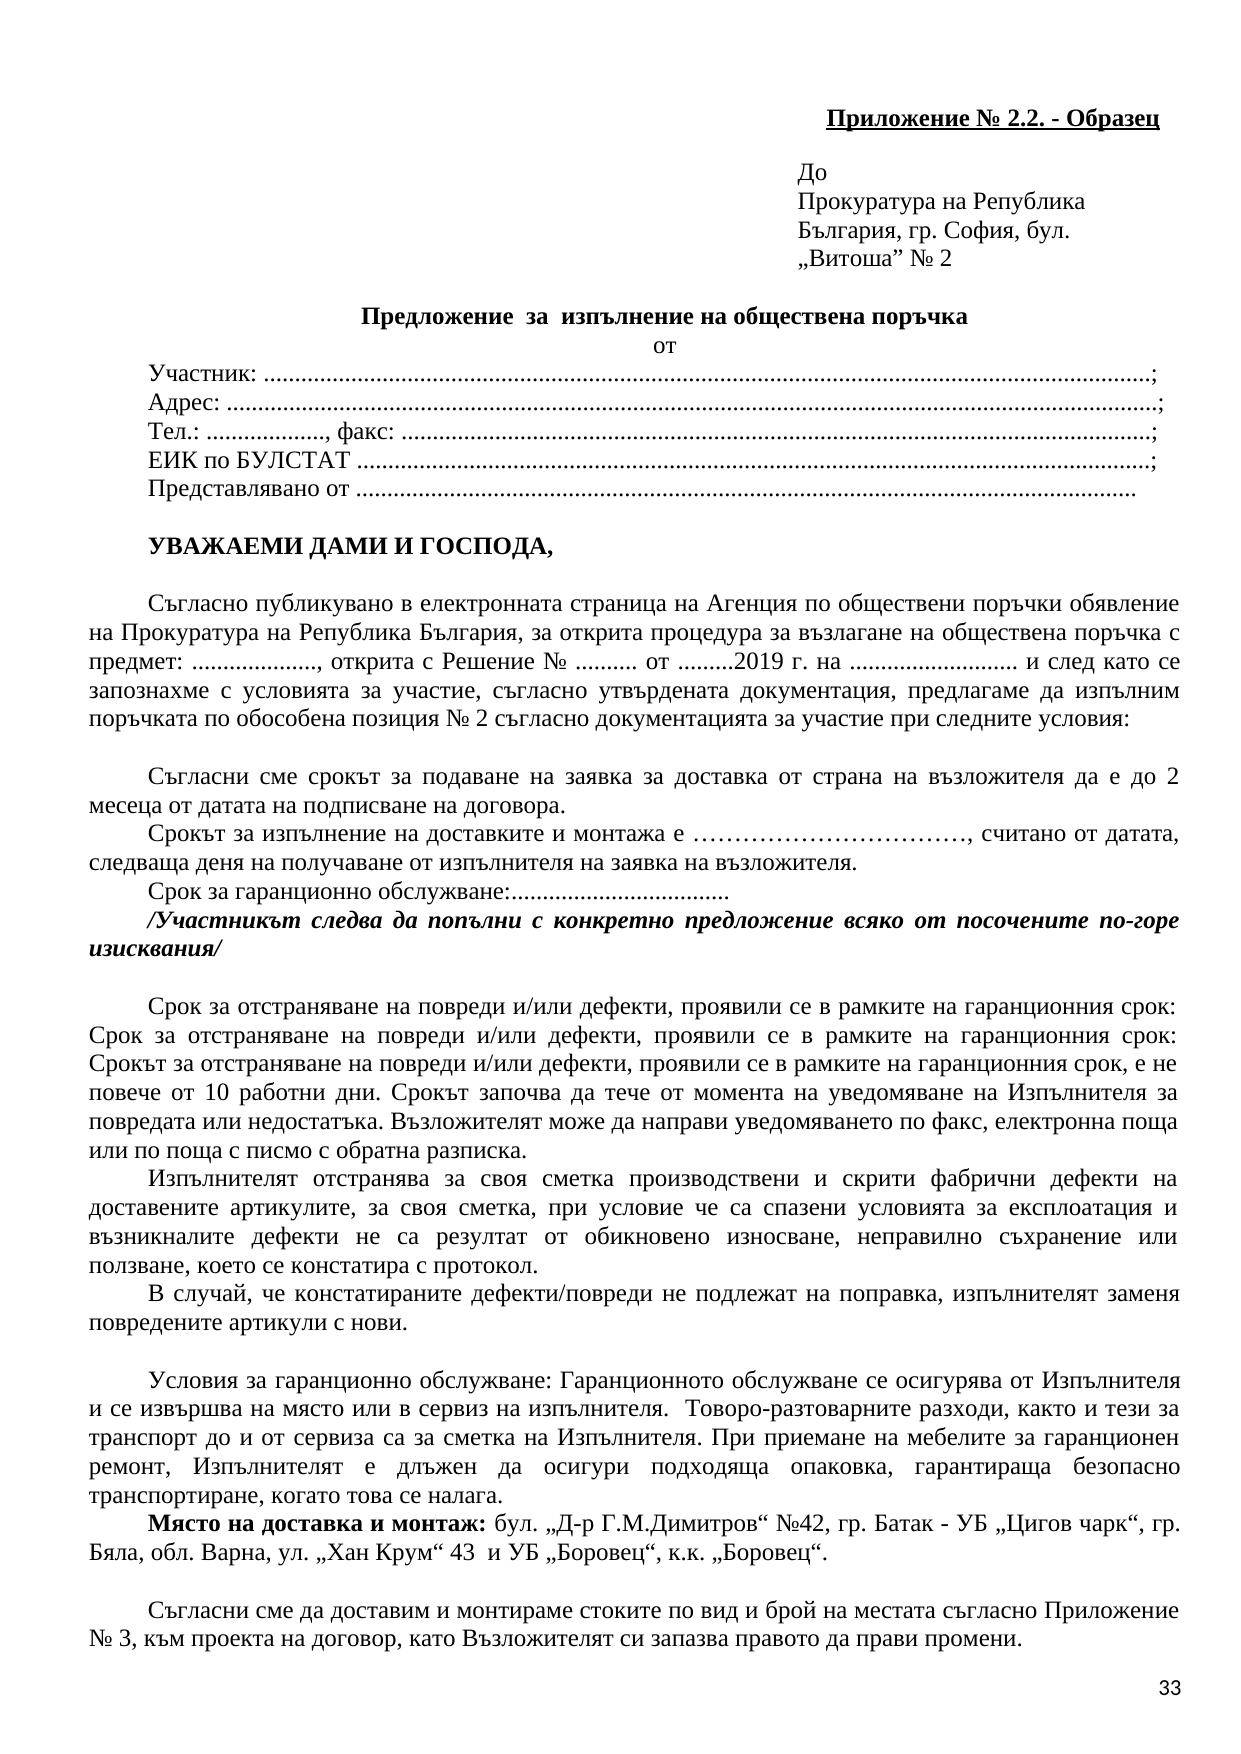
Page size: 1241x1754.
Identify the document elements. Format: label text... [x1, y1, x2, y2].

text Място на доставка и монтаж: бул. „Д-р Г.М.Димитров“ №42, гр. Батак - УБ „Цигов чарк“, гр. Бяла, обл. Варна, ул. „Хан Крум“ 43 и УБ „Боровец“, к.к. „Боровец“. [89, 1508, 1181, 1566]
text Изпълнителят отстранява за своя сметка производствени и скрити фабрични дефекти на доставените артикулите, за своя сметка, при условие че са спазени условията за експлоатация и възникналите дефекти не са резултат от обикновено износване, неправилно съхранение или ползване, което се констатира с протокол. [89, 1163, 1178, 1278]
text До [797, 157, 1181, 186]
text Приложение № 2.2. - Образец [826, 103, 1181, 132]
text /Участникът следва да попълни с конкретно предложение всяко от посочените по-горе изисквания/ [89, 905, 1181, 962]
text Представлявано от ............................................................................................................................. [89, 473, 1181, 502]
text от [89, 330, 1181, 358]
text Срокът за изпълнение на доставките и монтажа е ……………………………, считано от датата, следваща деня на получаване от изпълнителя на заявка на възложителя. [89, 818, 1181, 876]
text Съгласни сме срокът за подаване на заявка за доставка от страна на възложителя да е до 2 месеца от датата на подписване на договора. [89, 761, 1181, 818]
text Тел.: ..................., факс: ........................................................................................................................; [89, 416, 1181, 445]
text Условия за гаранционно обслужване: Гаранционното обслужване се осигурява от Изпълнителя и се извършва на място или в сервиз на изпълнителя. Товоро-разтоварните разходи, както и тези за транспорт до и от сервиза са за сметка на Изпълнителя. При приемане на мебелите за гаранционен ремонт, Изпълнителят е длъжен да осигури подходяща опаковка, гарантираща безопасно транспортиране, когато това се налага. [89, 1365, 1181, 1508]
text ЕИК по БУЛСТАТ ...............................................................................................................................; [89, 445, 1181, 473]
text В случай, че констатираните дефекти/повреди не подлежат на поправка, изпълнителят заменя повредените артикули с нови. [89, 1278, 1181, 1336]
text Участник: ..............................................................................................................................................; [89, 358, 1181, 387]
text Срок за гаранционно обслужване:................................... [148, 876, 1181, 905]
text Съгласни сме да доставим и монтираме стоките по вид и брой на местата съгласно Приложение № 3, към проекта на договор, като Възложителят си запазва правото да прави промени. [89, 1595, 1181, 1652]
text Срок за отстраняване на повреди и/или дефекти, проявили се в рамките на гаранционния срок: Срок за отстраняване на повреди и/или дефекти, проявили се в рамките на гаранционния срок: Срокът за отстраняване на повреди и/или дефекти, проявили се в рамките на гаранционния срок, е не повече от 10 работни дни. Срокът започва да тече от момента на уведомяване на Изпълнителя за повредата или недостатъка. Възложителят може да направи уведомяването по факс, електронна поща или по поща с писмо с обратна разписка. [89, 991, 1178, 1163]
text Прокуратура на Република България, гр. София, бул. „Витоша” № 2 [797, 186, 1181, 272]
text Предложение за изпълнение на обществена поръчка [89, 301, 1181, 330]
text УВАЖАЕМИ ДАМИ И ГОСПОДА, [89, 531, 1181, 560]
text Съгласно публикувано в електронната страница на Агенция по обществени поръчки обявление на Прокуратура на Република България, за открита процедура за възлагане на обществена поръчка с предмет: ...................., открита с Решение № .......... от .........2019 г. на ........................... и след като се запознахме с условията за участие, съгласно утвърдената документация, предлагаме да изпълним поръчката по обособена позиция № 2 съгласно документацията за участие при следните условия: [89, 588, 1181, 732]
text Адрес: .....................................................................................................................................................; [89, 387, 1181, 416]
